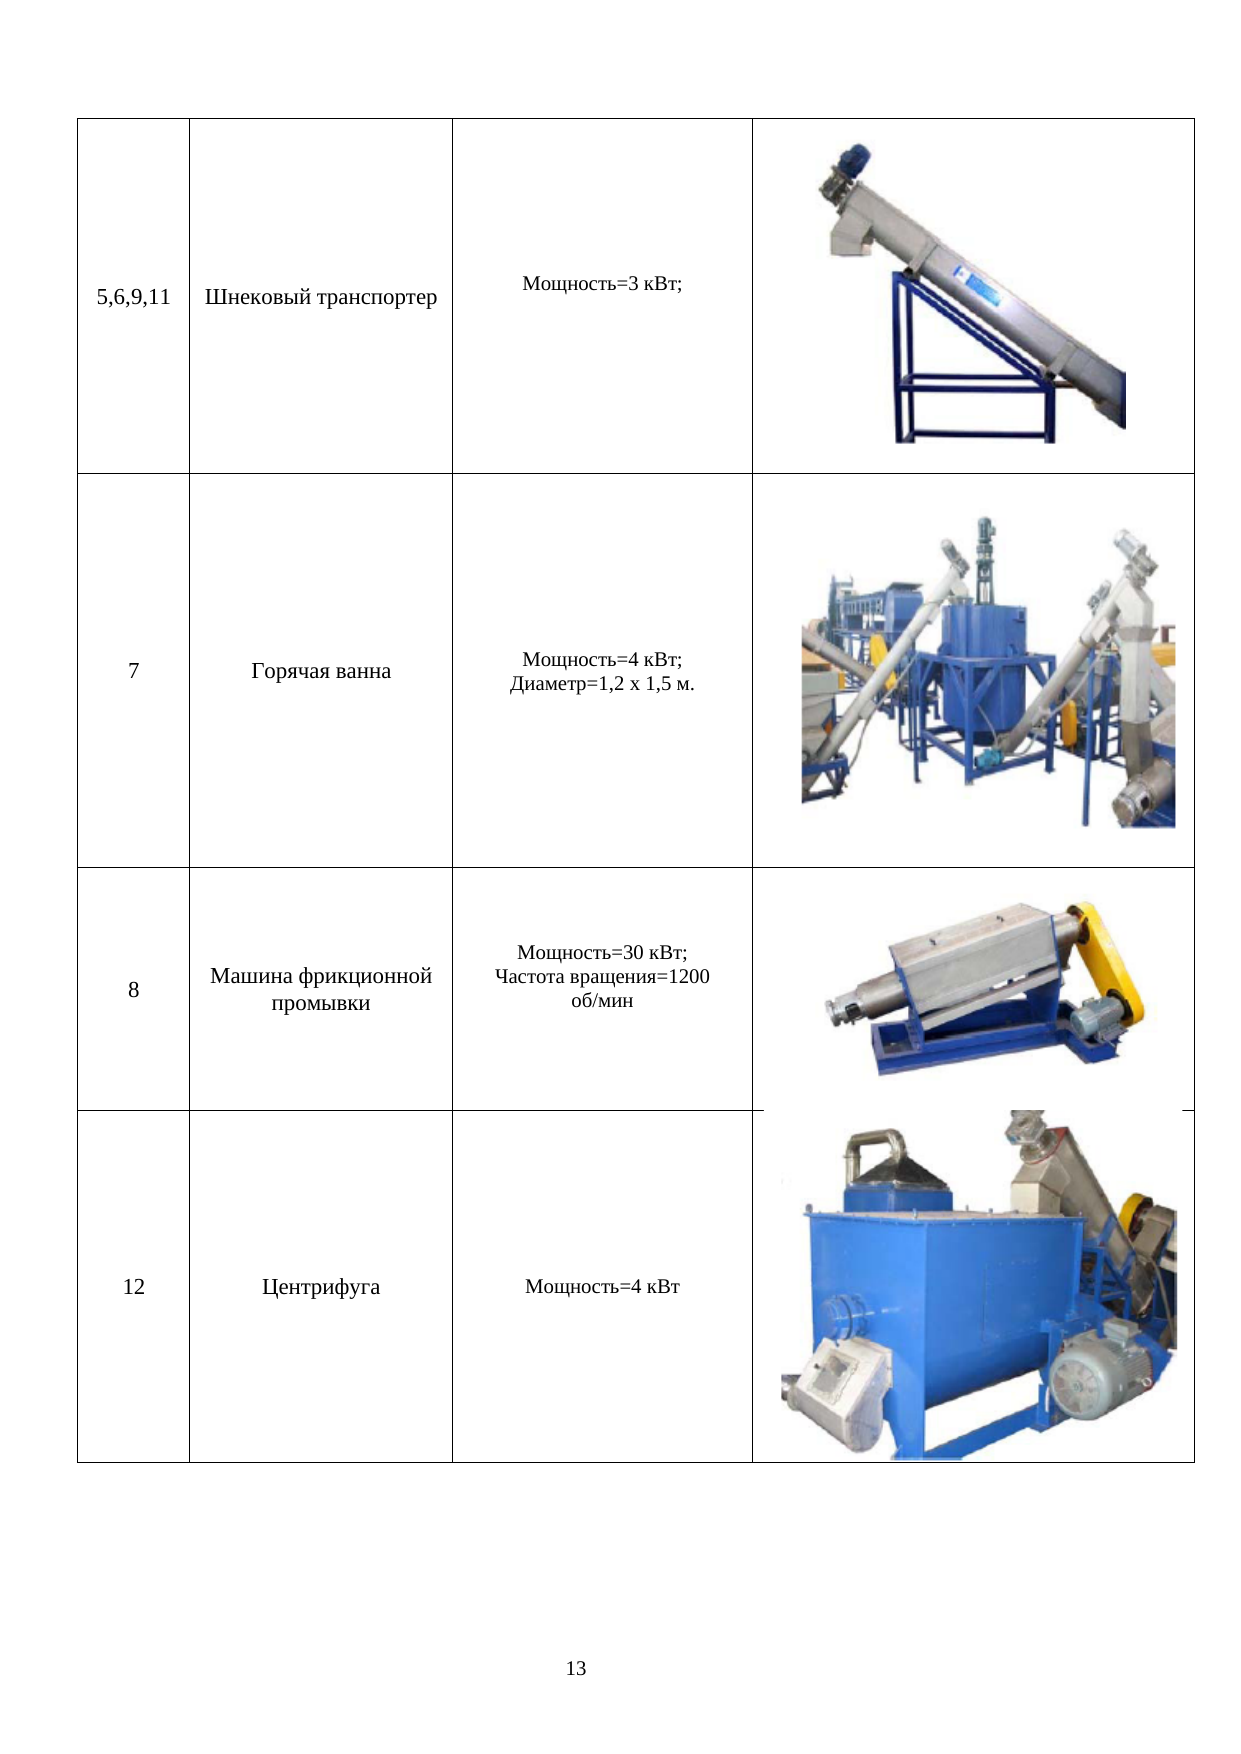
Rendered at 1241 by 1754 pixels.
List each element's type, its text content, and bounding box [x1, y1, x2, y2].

table_cell Мощность=3 кВт; [453, 119, 752, 473]
table_cell [753, 868, 1194, 1109]
table_cell Мощность=4 кВт; Диаметр=1,2 x 1,5 м. [453, 474, 752, 867]
table_cell Машина фрикционной промывки [190, 868, 452, 1109]
picture [808, 137, 1126, 447]
table_cell Мощность=4 кВт [453, 1111, 752, 1462]
table_cell [1183, 1111, 1194, 1462]
table_cell 12 [78, 1111, 189, 1462]
table_cell [753, 119, 1194, 473]
table_cell Мощность=30 кВт; Частота вращения=1200 об/мин [453, 868, 752, 1109]
table_cell Шнековый транспортер [190, 119, 452, 473]
picture [808, 886, 1165, 1105]
table_cell 7 [78, 474, 189, 867]
table_cell Горячая ванна [190, 474, 452, 867]
table_cell 5,6,9,11 [78, 119, 189, 473]
table_cell 8 [78, 868, 189, 1109]
table_cell [753, 474, 1194, 867]
table_cell Центрифуга [190, 1111, 452, 1462]
picture [763, 1110, 1183, 1462]
table_cell [753, 1111, 763, 1462]
